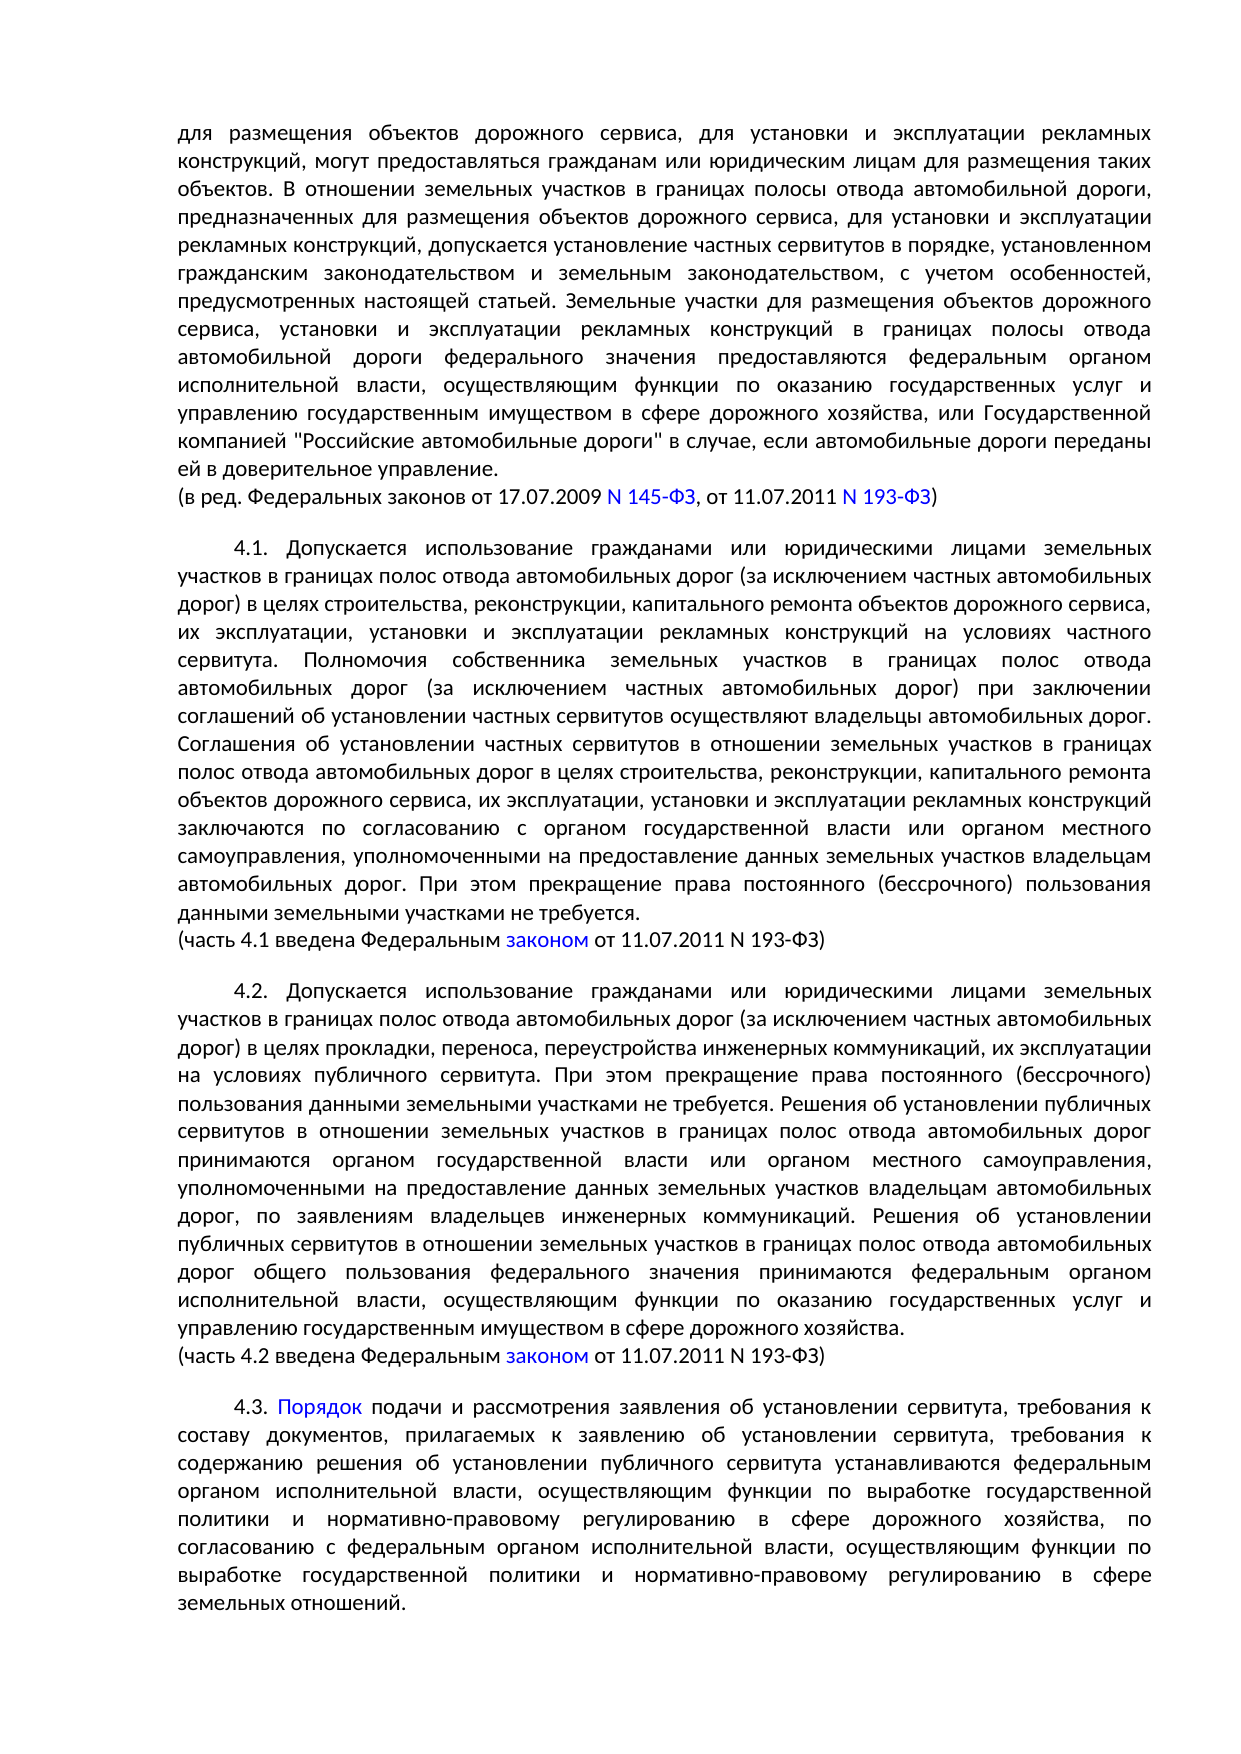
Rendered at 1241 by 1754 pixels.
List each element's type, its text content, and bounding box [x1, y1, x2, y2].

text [177, 118, 1152, 482]
text (часть 4.2 введена Федеральным законом от 11.07.2011 N 193-ФЗ) [177, 1341, 1152, 1369]
text 4.3. Порядок подачи и рассмотрения заявления об установлении сервитута, требования к составу документов, прилагаемых к заявлению об установлении сервитута, требования к содержанию решения об установлении публичного сервитута устанавливаются федеральным органом исполнительной власти, осуществляющим функции по выработке государственной политики и нормативно-правовому регулированию в сфере дорожного хозяйства, по согласованию с федеральным органом исполнительной власти, осуществляющим функции по выработке государственной политики и нормативно-правовому регулированию в сфере земельных отношений. [177, 1392, 1152, 1616]
text 4.2. Допускается использование гражданами или юридическими лицами земельных участков в границах полос отвода автомобильных дорог (за исключением частных автомобильных дорог) в целях прокладки, переноса, переустройства инженерных коммуникаций, их эксплуатации на условиях публичного сервитута. При этом прекращение права постоянного (бессрочного) пользования данными земельными участками не требуется. Решения об установлении публичных сервитутов в отношении земельных участков в границах полос отвода автомобильных дорог принимаются органом государственной власти или органом местного самоуправления, уполномоченными на предоставление данных земельных участков владельцам автомобильных дорог, по заявлениям владельцев инженерных коммуникаций. Решения об установлении публичных сервитутов в отношении земельных участков в границах полос отвода автомобильных дорог общего пользования федерального значения принимаются федеральным органом исполнительной власти, осуществляющим функции по оказанию государственных услуг и управлению государственным имуществом в сфере дорожного хозяйства. [177, 977, 1152, 1341]
text (часть 4.1 введена Федеральным законом от 11.07.2011 N 193-ФЗ) [177, 926, 1152, 954]
text 4.1. Допускается использование гражданами или юридическими лицами земельных участков в границах полос отвода автомобильных дорог (за исключением частных автомобильных дорог) в целях строительства, реконструкции, капитального ремонта объектов дорожного сервиса, их эксплуатации, установки и эксплуатации рекламных конструкций на условиях частного сервитута. Полномочия собственника земельных участков в границах полос отвода автомобильных дорог (за исключением частных автомобильных дорог) при заключении соглашений об установлении частных сервитутов осуществляют владельцы автомобильных дорог. Соглашения об установлении частных сервитутов в отношении земельных участков в границах полос отвода автомобильных дорог в целях строительства, реконструкции, капитального ремонта объектов дорожного сервиса, их эксплуатации, установки и эксплуатации рекламных конструкций заключаются по согласованию с органом государственной власти или органом местного самоуправления, уполномоченными на предоставление данных земельных участков владельцам автомобильных дорог. При этом прекращение права постоянного (бессрочного) пользования данными земельными участками не требуется. [177, 533, 1152, 926]
text (в ред. Федеральных законов от 17.07.2009 N 145-ФЗ, от 11.07.2011 N 193-ФЗ) [177, 482, 1152, 510]
